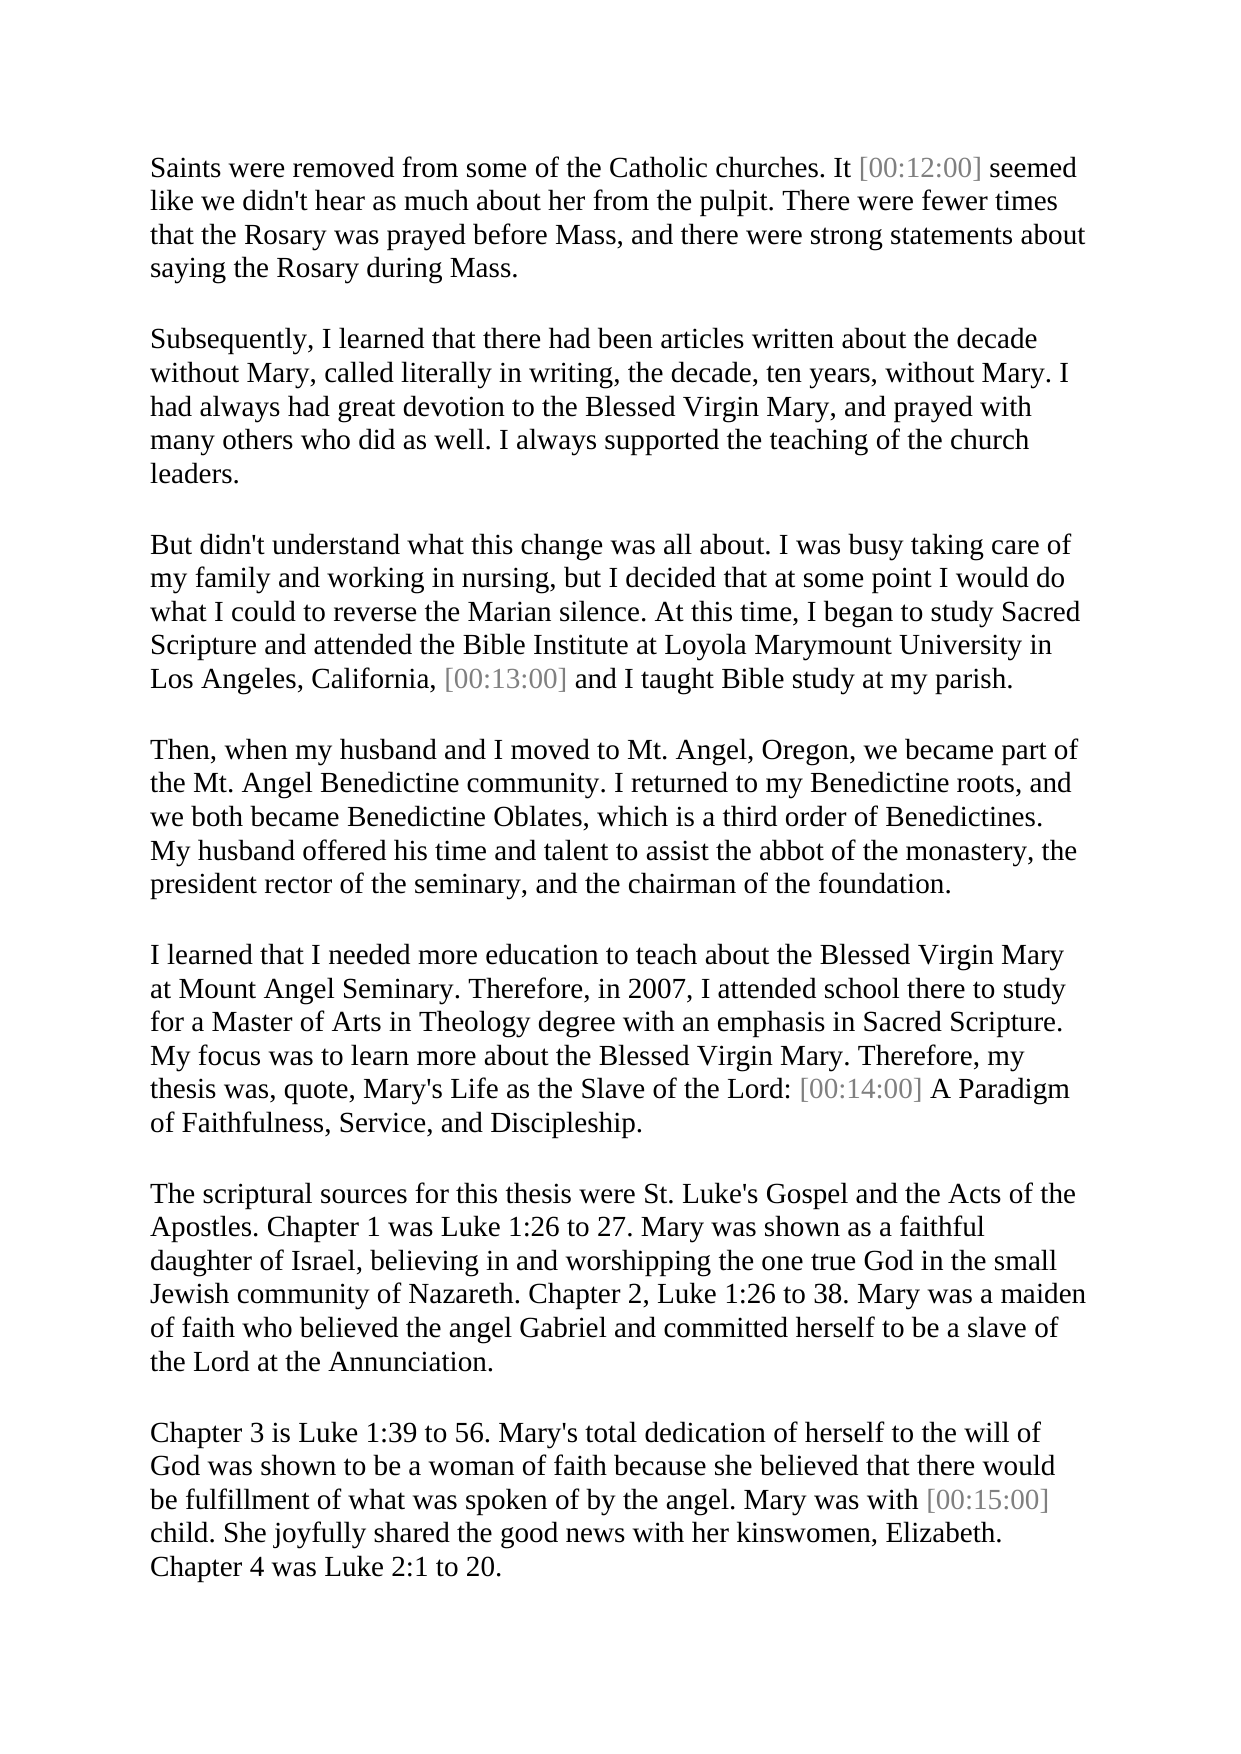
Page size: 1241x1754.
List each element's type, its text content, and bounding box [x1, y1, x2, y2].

text But didn't understand what this change was all about. I was busy taking care of my family and working in nursing, but I decided that at some point I would do what I could to reverse the Marian silence. At this time, I began to study Sacred Scripture and attended the Bible Institute at Loyola Marymount University in Los Angeles, California, [00:13:00] and I taught Bible study at my parish. [150, 527, 1090, 694]
text Chapter 3 is Luke 1:39 to 56. Mary's total dedication of herself to the will of God was shown to be a woman of faith because she believed that there would be fulfillment of what was spoken of by the angel. Mary was with [00:15:00] child. She joyfully shared the good news with her kinswomen, Elizabeth. Chapter 4 was Luke 2:1 to 20. [150, 1415, 1090, 1582]
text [150, 150, 1090, 284]
text I learned that I needed more education to teach about the Blessed Virgin Mary at Mount Angel Seminary. Therefore, in 2007, I attended school there to study for a Master of Arts in Theology degree with an emphasis in Sacred Scripture. My focus was to learn more about the Blessed Virgin Mary. Therefore, my thesis was, quote, Mary's Life as the Slave of the Lord: [00:14:00] A Paradigm of Faithfulness, Service, and Discipleship. [150, 937, 1090, 1138]
text Then, when my husband and I moved to Mt. Angel, Oregon, we became part of the Mt. Angel Benedictine community. I returned to my Benedictine roots, and we both became Benedictine Oblates, which is a third order of Benedictines. My husband offered his time and talent to assist the abbot of the monastery, the president rector of the seminary, and the chairman of the foundation. [150, 732, 1090, 900]
text The scriptural sources for this thesis were St. Luke's Gospel and the Acts of the Apostles. Chapter 1 was Luke 1:26 to 27. Mary was shown as a faithful daughter of Israel, believing in and worshipping the one true God in the small Jewish community of Nazareth. Chapter 2, Luke 1:26 to 38. Mary was a maiden of faith who believed the angel Gabriel and committed herself to be a slave of the Lord at the Annunciation. [150, 1176, 1090, 1377]
text Subsequently, I learned that there had been articles written about the decade without Mary, called literally in writing, the decade, ten years, without Mary. I had always had great devotion to the Blessed Virgin Mary, and prayed with many others who did as well. I always supported the teaching of the church leaders. [150, 322, 1090, 489]
